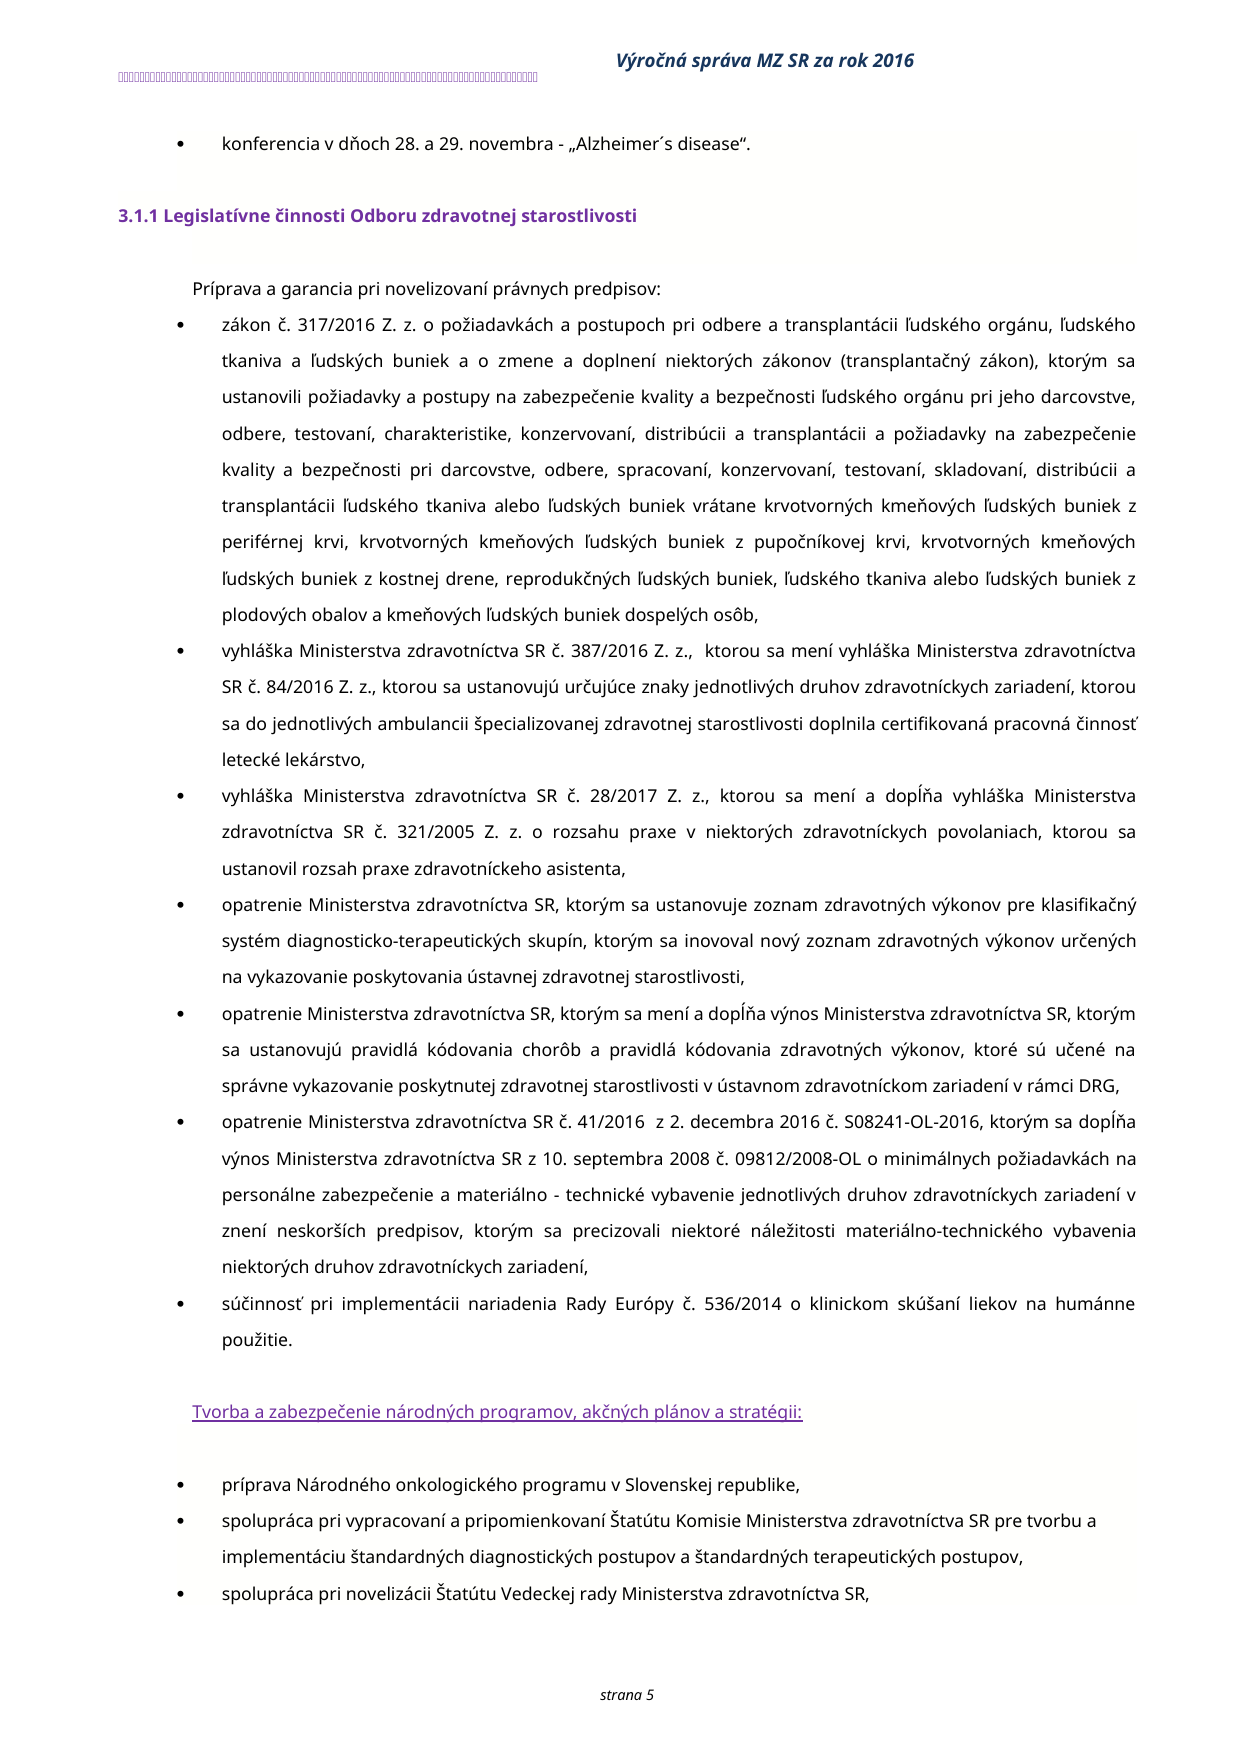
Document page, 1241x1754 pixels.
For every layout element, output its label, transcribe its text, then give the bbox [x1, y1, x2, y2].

list príprava Národného onkologického programu v Slovenskej republike, [177, 1472, 1137, 1497]
list konferencia v dňoch 28. a 29. novembra - „Alzheimer´s disease“. [177, 131, 1137, 155]
list zákon č. 317/2016 Z. z. o požiadavkách a postupoch pri odbere a transplantácii ľudského orgánu, ľudského tkaniva a ľudských buniek a o zmene a doplnení niektorých zákonov (transplantačný zákon), ktorým sa ustanovili požiadavky a postupy na zabezpečenie kvality a bezpečnosti ľudského orgánu pri jeho darcovstve, odbere, testovaní, charakteristike, konzervovaní, distribúcii a transplantácii a požiadavky na zabezpečenie kvality a bezpečnosti pri darcovstve, odbere, spracovaní, konzervovaní, testovaní, skladovaní, distribúcii a transplantácii ľudského tkaniva alebo ľudských buniek vrátane krvotvorných kmeňových ľudských buniek z periférnej krvi, krvotvorných kmeňových ľudských buniek z pupočníkovej krvi, krvotvorných kmeňových ľudských buniek z kostnej drene, reprodukčných ľudských buniek, ľudského tkaniva alebo ľudských buniek z plodových obalov a kmeňových ľudských buniek dospelých osôb, [177, 312, 1137, 627]
list opatrenie Ministerstva zdravotníctva SR, ktorým sa mení a dopĺňa výnos Ministerstva zdravotníctva SR, ktorým sa ustanovujú pravidlá kódovania chorôb a pravidlá kódovania zdravotných výkonov, ktoré sú učené na správne vykazovanie poskytnutej zdravotnej starostlivosti v ústavnom zdravotníckom zariadení v rámci DRG, [177, 1001, 1137, 1098]
list opatrenie Ministerstva zdravotníctva SR, ktorým sa ustanovuje zoznam zdravotných výkonov pre klasifikačný systém diagnosticko-terapeutických skupín, ktorým sa inovoval nový zoznam zdravotných výkonov určených na vykazovanie poskytovania ústavnej zdravotnej starostlivosti, [177, 892, 1137, 989]
list spolupráca pri novelizácii Štatútu Vedeckej rady Ministerstva zdravotníctva SR, [177, 1581, 1137, 1605]
list vyhláška Ministerstva zdravotníctva SR č. 387/2016 Z. z., ktorou sa mení vyhláška Ministerstva zdravotníctva SR č. 84/2016 Z. z., ktorou sa ustanovujú určujúce znaky jednotlivých druhov zdravotníckych zariadení, ktorou sa do jednotlivých ambulancii špecializovanej zdravotnej starostlivosti doplnila certifikovaná pracovná činnosť letecké lekárstvo, [177, 639, 1137, 772]
list opatrenie Ministerstva zdravotníctva SR č. 41/2016 z 2. decembra 2016 č. S08241-OL-2016, ktorým sa dopĺňa výnos Ministerstva zdravotníctva SR z 10. septembra 2008 č. 09812/2008-OL o minimálnych požiadavkách na personálne zabezpečenie a materiálno - technické vybavenie jednotlivých druhov zdravotníckych zariadení v znení neskorších predpisov, ktorým sa precizovali niektoré náležitosti materiálno-technického vybavenia niektorých druhov zdravotníckych zariadení, [177, 1110, 1137, 1279]
list vyhláška Ministerstva zdravotníctva SR č. 28/2017 Z. z., ktorou sa mení a dopĺňa vyhláška Ministerstva zdravotníctva SR č. 321/2005 Z. z. o rozsahu praxe v niektorých zdravotníckych povolaniach, ktorou sa ustanovil rozsah praxe zdravotníckeho asistenta, [177, 784, 1137, 880]
text Príprava a garancia pri novelizovaní právnych predpisov: [192, 276, 1137, 300]
text Tvorba a zabezpečenie národných programov, akčných plánov a stratégii: [192, 1400, 1137, 1424]
list súčinnosť pri implementácii nariadenia Rady Európy č. 536/2014 o klinickom skúšaní liekov na humánne použitie. [177, 1291, 1137, 1352]
list spolupráca pri vypracovaní a pripomienkovaní Štatútu Komisie Ministerstva zdravotníctva SR pre tvorbu a implementáciu štandardných diagnostických postupov a štandardných terapeutických postupov, [177, 1509, 1137, 1569]
text 3.1.1 Legislatívne činnosti Odboru zdravotnej starostlivosti [118, 204, 1137, 228]
